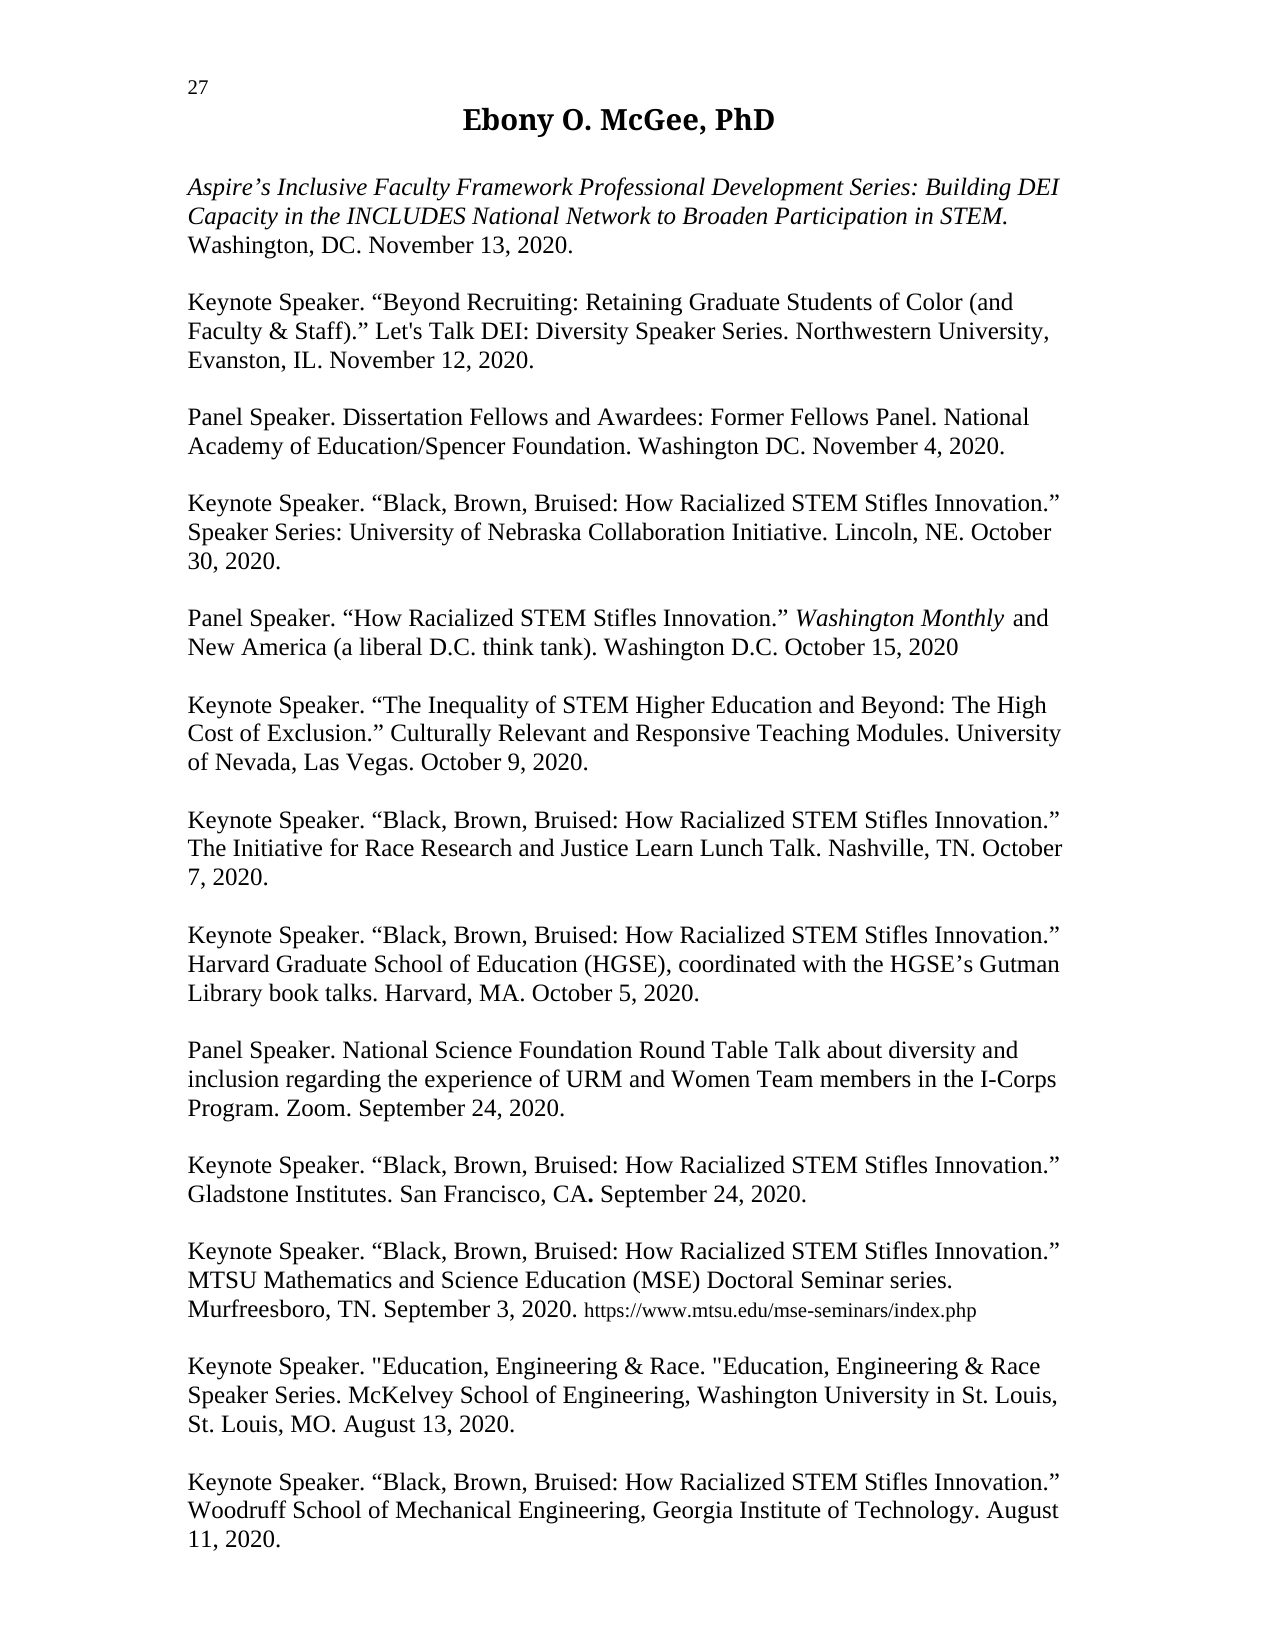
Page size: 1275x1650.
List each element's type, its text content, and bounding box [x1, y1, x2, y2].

text Panel Speaker. National Science Foundation Round Table Talk about diversity and inclusion regarding the experience of URM and Women Team members in the I-Corps Program. Zoom. September 24, 2020. [187, 1035, 1087, 1121]
text Aspire’s Inclusive Faculty Framework Professional Development Series: Building DEI Capacity in the INCLUDES National Network to Broaden Participation in STEM. Washington, DC. November 13, 2020. [187, 172, 1087, 258]
text Keynote Speaker. “The Inequality of STEM Higher Education and Beyond: The High Cost of Exclusion.” Culturally Relevant and Responsive Teaching Modules. University of Nevada, Las Vegas. October 9, 2020. [187, 690, 1087, 776]
text Keynote Speaker. “Black, Brown, Bruised: How Racialized STEM Stifles Innovation.” Gladstone Institutes. San Francisco, CA. September 24, 2020. [187, 1150, 1087, 1208]
text Keynote Speaker. "Education, Engineering & Race. "Education, Engineering & Race Speaker Series. McKelvey School of Engineering, Washington University in St. Louis, St. Louis, MO. August 13, 2020. [187, 1351, 1087, 1438]
text Panel Speaker. “How Racialized STEM Stifles Innovation.” Washington Monthly and New America (a liberal D.C. think tank). Washington D.C. October 15, 2020 [187, 603, 1087, 661]
text Keynote Speaker. “Black, Brown, Bruised: How Racialized STEM Stifles Innovation.” Speaker Series: University of Nebraska Collaboration Initiative. Lincoln, NE. October 30, 2020. [187, 488, 1087, 575]
text Keynote Speaker. “Beyond Recruiting: Retaining Graduate Students of Color (and Faculty & Staff).” Let's Talk DEI: Diversity Speaker Series. Northwestern University, Evanston, IL. November 12, 2020. [187, 287, 1087, 373]
text Keynote Speaker. “Black, Brown, Bruised: How Racialized STEM Stifles Innovation.” The Initiative for Race Research and Justice Learn Lunch Talk. Nashville, TN. October 7, 2020. [187, 805, 1087, 891]
text Keynote Speaker. “Black, Brown, Bruised: How Racialized STEM Stifles Innovation.” MTSU Mathematics and Science Education (MSE) Doctoral Seminar series. Murfreesboro, TN. September 3, 2020. https://www.mtsu.edu/mse-seminars/index.php [187, 1236, 1087, 1323]
text Keynote Speaker. “Black, Brown, Bruised: How Racialized STEM Stifles Innovation.” Harvard Graduate School of Education (HGSE), coordinated with the HGSE’s Gutman Library book talks. Harvard, MA. October 5, 2020. [187, 920, 1087, 1006]
text Keynote Speaker. “Black, Brown, Bruised: How Racialized STEM Stifles Innovation.” Woodruff School of Mechanical Engineering, Georgia Institute of Technology. August 11, 2020. [187, 1467, 1087, 1553]
